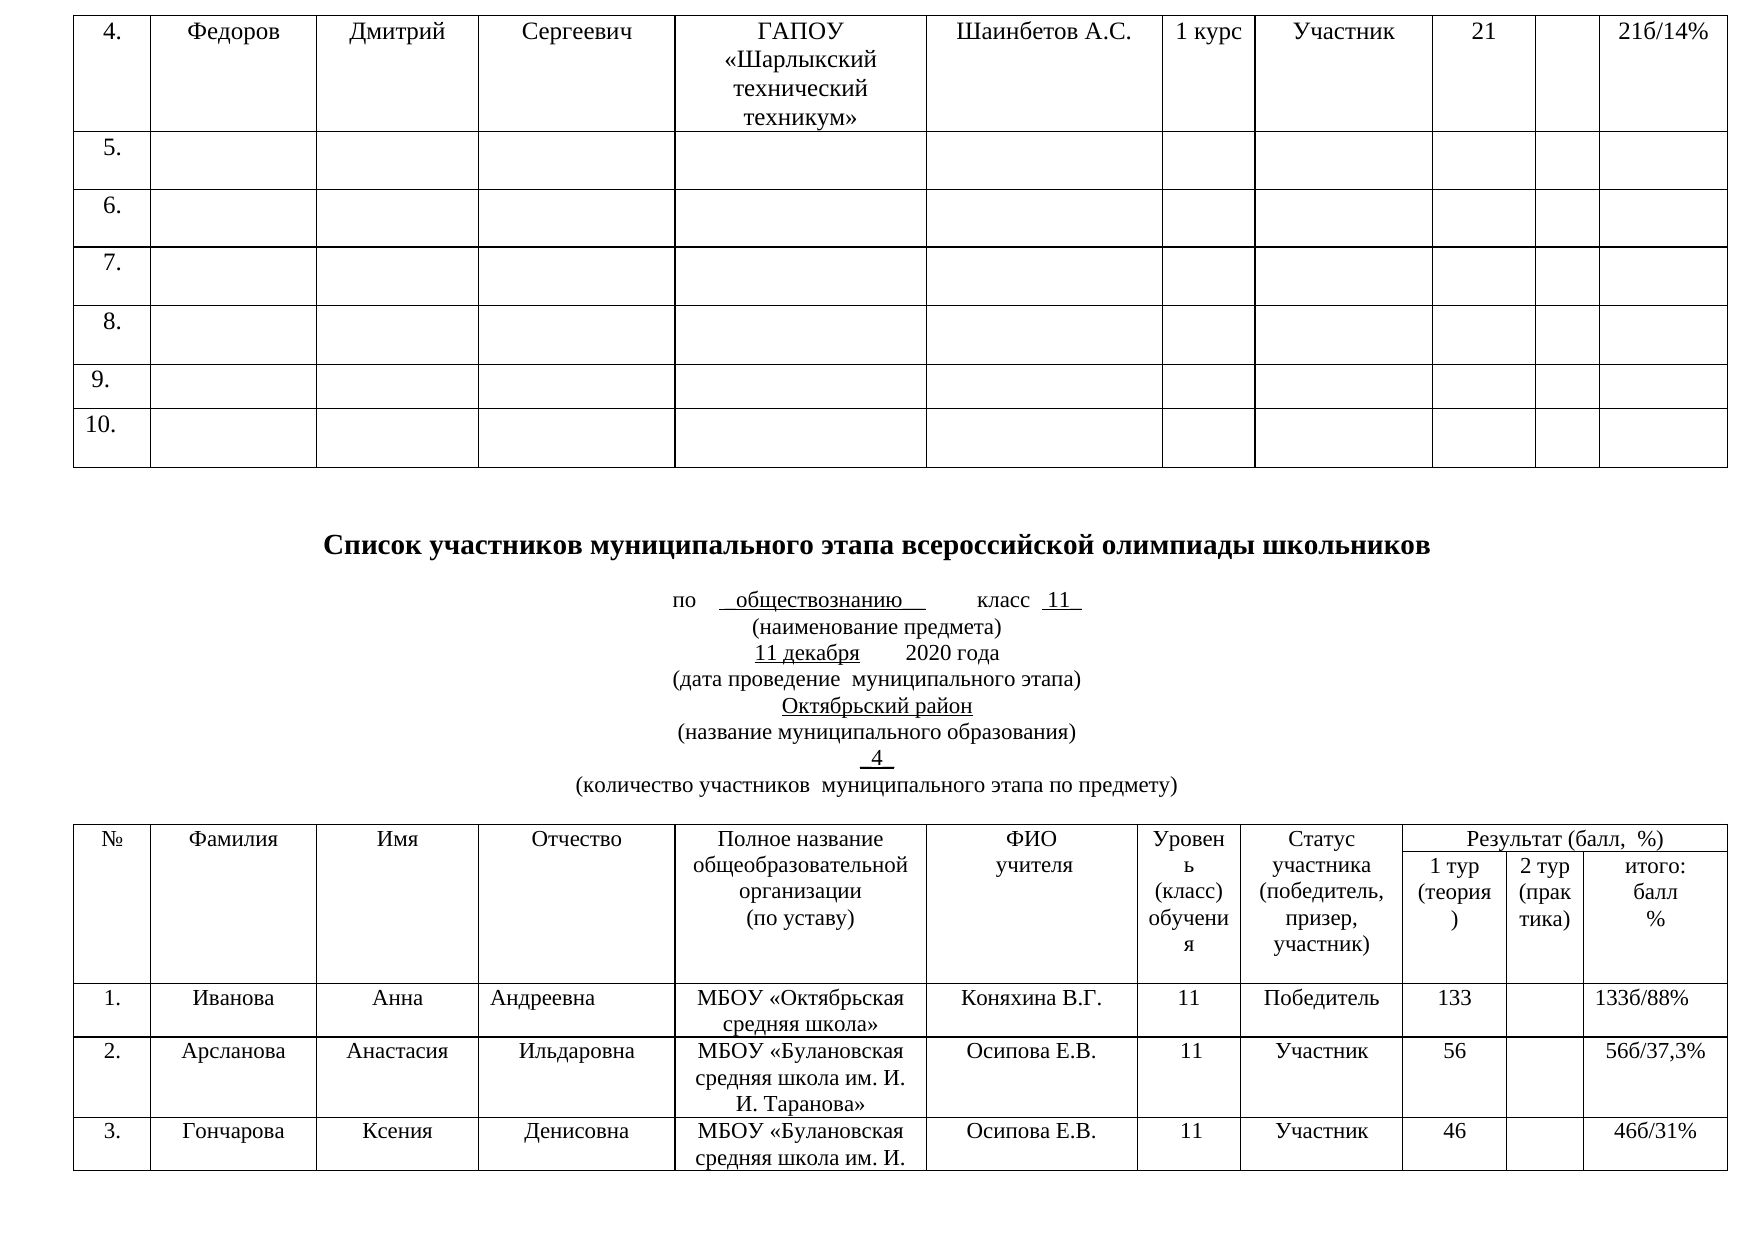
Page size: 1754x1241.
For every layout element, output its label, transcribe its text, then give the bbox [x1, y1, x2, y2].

text Октябрьский район [118, 692, 1636, 718]
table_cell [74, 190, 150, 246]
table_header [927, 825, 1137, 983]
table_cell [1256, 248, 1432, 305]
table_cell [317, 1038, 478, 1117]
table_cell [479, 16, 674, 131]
text 11 декабря 2020 года [118, 639, 1636, 665]
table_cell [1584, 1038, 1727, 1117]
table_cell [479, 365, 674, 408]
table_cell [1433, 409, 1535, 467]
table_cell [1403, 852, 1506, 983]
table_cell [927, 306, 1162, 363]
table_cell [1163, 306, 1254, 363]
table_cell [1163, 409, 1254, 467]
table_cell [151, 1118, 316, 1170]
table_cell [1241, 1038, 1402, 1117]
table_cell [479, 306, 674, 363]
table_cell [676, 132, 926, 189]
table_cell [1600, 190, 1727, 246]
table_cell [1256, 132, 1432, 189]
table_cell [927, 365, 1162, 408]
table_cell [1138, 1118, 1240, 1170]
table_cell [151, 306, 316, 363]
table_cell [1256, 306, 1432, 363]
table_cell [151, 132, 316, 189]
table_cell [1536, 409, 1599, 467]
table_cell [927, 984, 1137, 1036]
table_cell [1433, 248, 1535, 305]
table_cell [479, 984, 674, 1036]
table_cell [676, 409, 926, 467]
text Список участников муниципального этапа всероссийской олимпиады школьников [118, 527, 1636, 561]
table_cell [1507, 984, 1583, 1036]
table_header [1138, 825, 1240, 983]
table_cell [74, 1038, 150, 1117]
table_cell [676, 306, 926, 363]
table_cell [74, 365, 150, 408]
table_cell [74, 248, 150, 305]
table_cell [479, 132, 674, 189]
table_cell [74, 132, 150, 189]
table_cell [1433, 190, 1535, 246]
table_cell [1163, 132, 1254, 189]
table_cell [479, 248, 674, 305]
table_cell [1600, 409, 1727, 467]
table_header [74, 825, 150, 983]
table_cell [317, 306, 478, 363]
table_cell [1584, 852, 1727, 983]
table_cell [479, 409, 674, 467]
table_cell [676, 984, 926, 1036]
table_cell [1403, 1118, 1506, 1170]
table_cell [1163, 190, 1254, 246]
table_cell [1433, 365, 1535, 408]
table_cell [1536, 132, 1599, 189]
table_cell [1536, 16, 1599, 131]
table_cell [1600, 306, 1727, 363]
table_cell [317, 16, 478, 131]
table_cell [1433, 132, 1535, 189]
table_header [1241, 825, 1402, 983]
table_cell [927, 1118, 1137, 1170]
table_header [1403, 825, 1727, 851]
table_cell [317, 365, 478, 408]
text (название муниципального образования) [118, 718, 1636, 744]
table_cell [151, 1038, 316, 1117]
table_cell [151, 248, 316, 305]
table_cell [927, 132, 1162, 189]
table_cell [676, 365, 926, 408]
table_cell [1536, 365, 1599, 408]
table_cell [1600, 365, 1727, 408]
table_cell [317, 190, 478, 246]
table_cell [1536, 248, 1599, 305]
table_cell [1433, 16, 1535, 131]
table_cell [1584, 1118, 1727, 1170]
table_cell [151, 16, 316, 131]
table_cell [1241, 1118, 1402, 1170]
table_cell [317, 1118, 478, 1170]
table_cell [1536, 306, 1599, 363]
text (дата проведение муниципального этапа) [118, 665, 1636, 692]
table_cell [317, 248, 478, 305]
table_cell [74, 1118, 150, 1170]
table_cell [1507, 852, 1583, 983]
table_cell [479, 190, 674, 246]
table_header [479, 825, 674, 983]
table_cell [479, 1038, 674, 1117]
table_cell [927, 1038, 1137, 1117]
text _4_ [118, 744, 1636, 771]
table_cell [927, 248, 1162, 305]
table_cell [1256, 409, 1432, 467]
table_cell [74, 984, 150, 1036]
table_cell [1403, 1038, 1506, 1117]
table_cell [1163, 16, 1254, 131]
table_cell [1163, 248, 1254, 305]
text (количество участников муниципального этапа по предмету) [118, 771, 1636, 797]
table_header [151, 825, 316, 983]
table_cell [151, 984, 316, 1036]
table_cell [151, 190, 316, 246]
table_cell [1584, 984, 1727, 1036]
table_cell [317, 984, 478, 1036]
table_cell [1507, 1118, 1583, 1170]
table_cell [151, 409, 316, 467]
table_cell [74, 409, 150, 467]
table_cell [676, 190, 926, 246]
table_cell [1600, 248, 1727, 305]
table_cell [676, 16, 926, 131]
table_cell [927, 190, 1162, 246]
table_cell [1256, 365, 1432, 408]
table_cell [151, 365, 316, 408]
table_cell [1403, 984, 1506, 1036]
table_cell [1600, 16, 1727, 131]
text (наименование предмета) [118, 613, 1636, 639]
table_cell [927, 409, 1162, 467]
text по _обществознанию__ класс 11_ [118, 586, 1636, 613]
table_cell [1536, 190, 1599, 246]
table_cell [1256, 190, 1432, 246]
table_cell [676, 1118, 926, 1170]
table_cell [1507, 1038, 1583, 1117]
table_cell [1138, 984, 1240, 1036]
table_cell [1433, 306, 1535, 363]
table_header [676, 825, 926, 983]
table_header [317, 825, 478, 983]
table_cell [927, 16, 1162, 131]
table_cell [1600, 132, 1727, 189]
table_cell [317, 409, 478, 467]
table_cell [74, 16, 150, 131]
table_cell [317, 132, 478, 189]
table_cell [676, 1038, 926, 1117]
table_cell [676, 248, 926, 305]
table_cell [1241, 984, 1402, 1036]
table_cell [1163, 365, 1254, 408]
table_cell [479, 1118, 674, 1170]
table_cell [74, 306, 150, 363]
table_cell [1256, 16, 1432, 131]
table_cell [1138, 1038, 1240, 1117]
